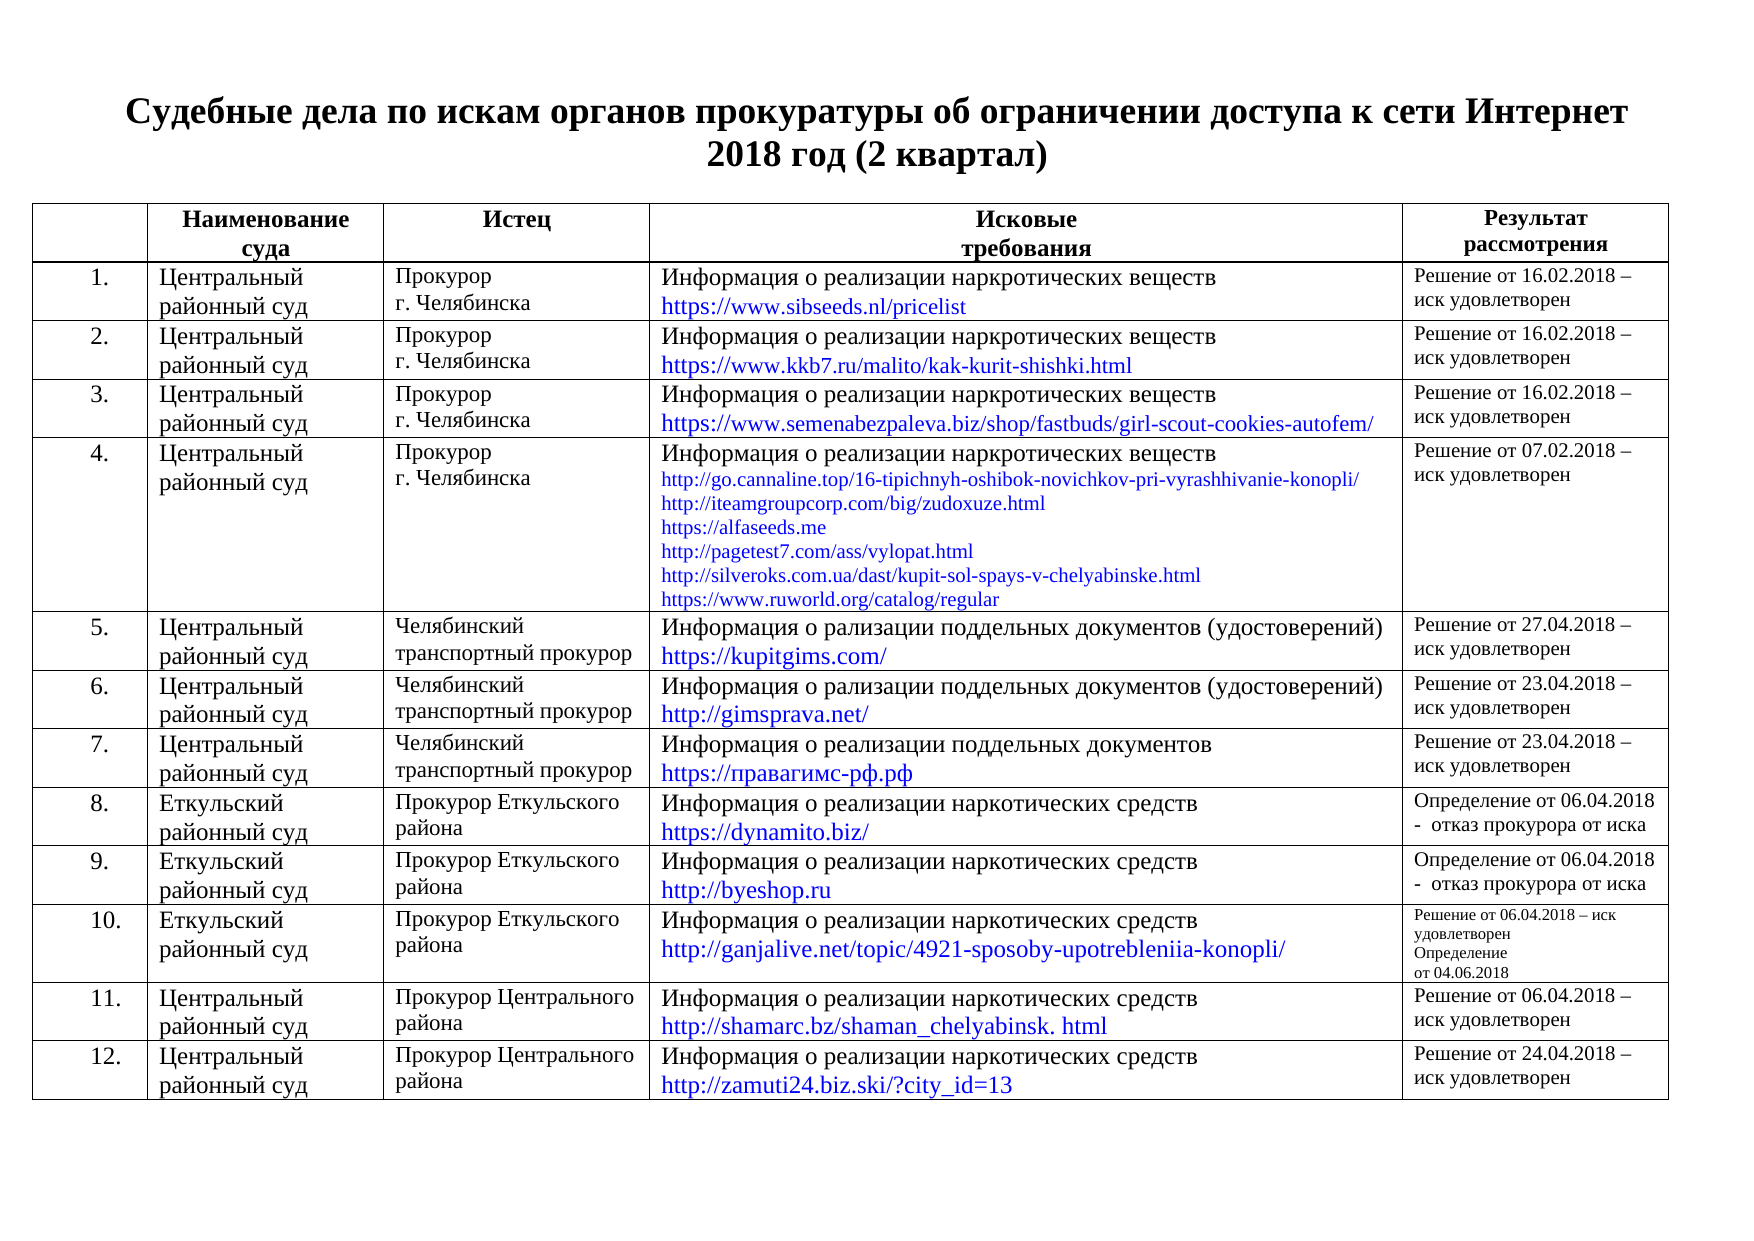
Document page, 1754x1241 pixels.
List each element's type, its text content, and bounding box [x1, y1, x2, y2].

table_cell Прокурор Еткульского района [384, 846, 649, 904]
table_cell Прокурор г. Челябинска [384, 263, 649, 320]
table_cell Центральный районный суд [148, 263, 383, 320]
table_cell Информация о реализации наркотических средств http://ganjalive.net/topic/4921-sposoby-upotrebleniia-konopli/ [650, 905, 1402, 982]
table_cell Решение от 16.02.2018 – иск удовлетворен [1403, 263, 1668, 320]
table_header Наименование суда [148, 204, 383, 261]
text Судебные дела по искам органов прокуратуры об ограничении доступа к сети Интернет [89, 89, 1665, 132]
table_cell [384, 1041, 649, 1099]
table_cell Прокурор г. Челябинска [384, 321, 649, 378]
table_cell Информация о рализации поддельных документов (удостоверений) http://gimsprava.net/ [650, 671, 1402, 728]
table_cell Прокурор Еткульского района [384, 788, 649, 845]
table_cell Информация о реализации наркротических веществ https://www.sibseeds.nl/pricelist [650, 263, 1402, 320]
table_cell [33, 788, 147, 845]
table_cell Решение от 24.04.2018 – иск удовлетворен [1403, 1041, 1668, 1099]
table_cell Центральный районный суд [148, 438, 383, 611]
table_cell Центральный районный суд [148, 983, 383, 1040]
table_cell Решение от 16.02.2018 – иск удовлетворен [1403, 380, 1668, 437]
table_cell Информация о реализации наркротических веществ https://www.kkb7.ru/malito/kak-kurit-shishki.html [650, 321, 1402, 378]
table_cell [148, 1041, 383, 1099]
table_cell Информация о рализации поддельных документов (удостоверений) https://kupitgims.com/ [650, 612, 1402, 670]
table_cell Центральный районный суд [148, 671, 383, 728]
table_cell Информация о реализации наркотических средств http://zamuti24.biz.ski/?city_id=13 [650, 1041, 1402, 1099]
table_cell Челябинский транспортный прокурор [384, 729, 649, 787]
table_cell Центральный районный суд [148, 729, 383, 787]
table_cell Решение от 23.04.2018 – иск удовлетворен [1403, 729, 1668, 787]
table_cell Информация о реализации наркротических веществ http://go.cannaline.top/16-tipichnyh-oshibok-novichkov-pri-vyrashhivanie-konopli/ http://iteamgroupcorp.com/big/zudoxuze.html https://alfaseeds.me http://pagetest7.com/ass/vylopat.html http://silveroks.com.ua/dast/kupit-sol-spays-v-chelyabinske.html https://www.ruworld.org/catalog/regular [650, 438, 1402, 611]
table_cell [33, 321, 147, 378]
table_cell Еткульский районный суд [148, 846, 383, 904]
table_cell Прокурор Еткульского района [384, 905, 649, 982]
table_cell Решение от 06.04.2018 – иск удовлетворен Определение от 04.06.2018 [1403, 905, 1668, 982]
table_cell Прокурор Центрального района [384, 983, 649, 1040]
table_cell [33, 263, 147, 320]
table_cell Прокурор г. Челябинска [384, 380, 649, 437]
table_cell Центральный районный суд [148, 380, 383, 437]
table_cell Решение от 06.04.2018 – иск удовлетворен [1403, 983, 1668, 1040]
table_cell Челябинский транспортный прокурор [384, 612, 649, 670]
table_cell [33, 729, 147, 787]
table_cell Информация о реализации наркротических веществ https://www.semenabezpaleva.biz/shop/fastbuds/girl-scout-cookies-autofem/ [650, 380, 1402, 437]
table_cell Прокурор г. Челябинска [384, 438, 649, 611]
table_header [33, 204, 147, 261]
table_cell Информация о реализации наркотических средств http://byeshop.ru [650, 846, 1402, 904]
table_cell Решение от 27.04.2018 – иск удовлетворен [1403, 612, 1668, 670]
table_cell Решение от 16.02.2018 – иск удовлетворен [1403, 321, 1668, 378]
table_cell Информация о реализации наркотических средств http://shamarc.bz/shaman_chelyabinsk. html [650, 983, 1402, 1040]
table_header Исковые требования [650, 204, 1402, 261]
table_cell [33, 983, 147, 1040]
text 2018 год (2 квартал) [89, 132, 1665, 175]
table_cell Определение от 06.04.2018 - отказ прокурора от иска [1403, 788, 1668, 845]
table_cell Решение от 07.02.2018 – иск удовлетворен [1403, 438, 1668, 611]
table_cell Челябинский транспортный прокурор [384, 671, 649, 728]
table_cell [33, 1041, 147, 1099]
table_header Результат рассмотрения [1403, 204, 1668, 261]
table_cell Определение от 06.04.2018 - отказ прокурора от иска [1403, 846, 1668, 904]
table_cell [33, 612, 147, 670]
table_cell Еткульский районный суд [148, 905, 383, 982]
table_cell Центральный районный суд [148, 612, 383, 670]
table_cell Решение от 23.04.2018 – иск удовлетворен [1403, 671, 1668, 728]
table_cell Информация о реализации поддельных документов https://правагимс-рф.рф [650, 729, 1402, 787]
table_cell Центральный районный суд [148, 321, 383, 378]
table_cell [33, 438, 147, 611]
table_cell Информация о реализации наркотических средств https://dynamito.biz/ [650, 788, 1402, 845]
table_header Истец [384, 204, 649, 261]
table_cell [33, 671, 147, 728]
table_cell [33, 905, 147, 982]
table_cell [33, 846, 147, 904]
table_cell Еткульский районный суд [148, 788, 383, 845]
table_cell [33, 380, 147, 437]
